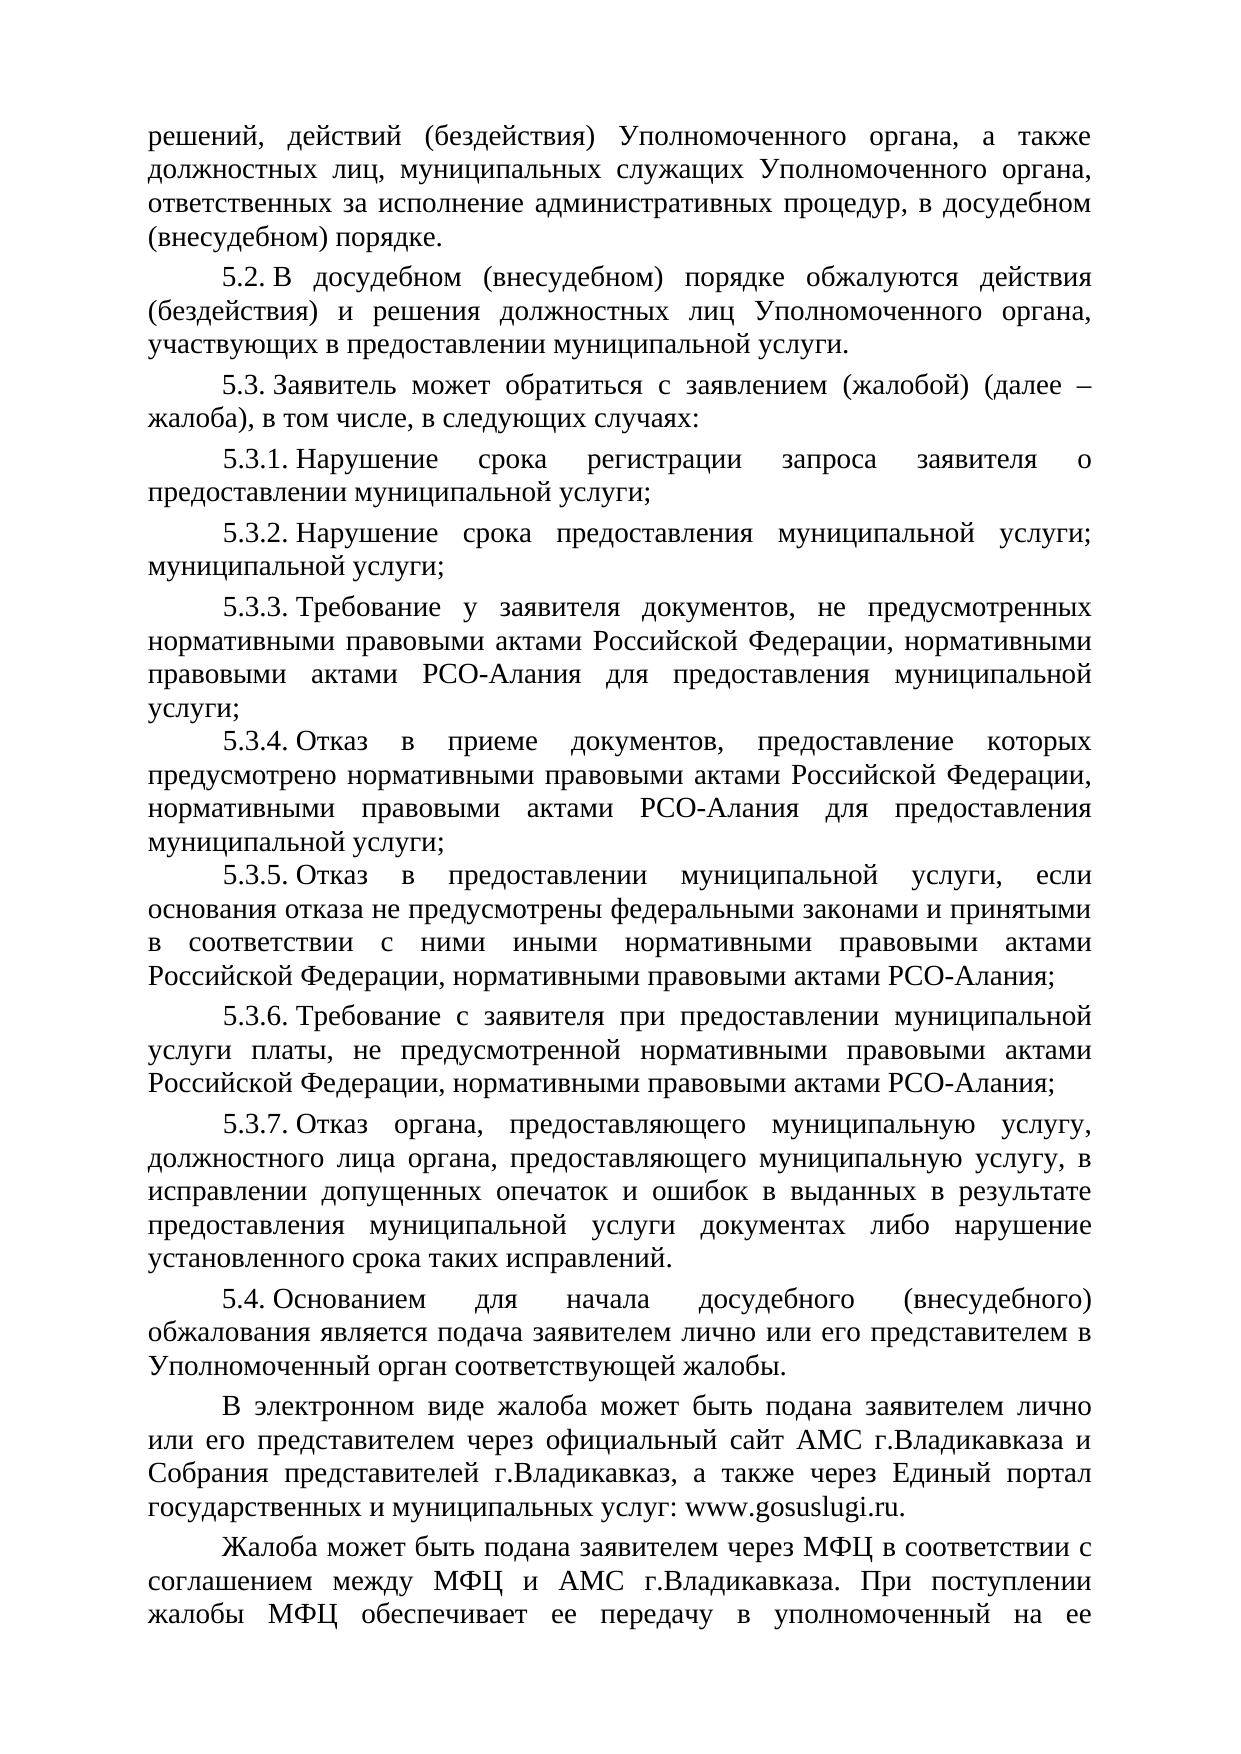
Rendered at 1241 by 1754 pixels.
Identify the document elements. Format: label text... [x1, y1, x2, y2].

list В досудебном (внесудебном) порядке обжалуются действия (бездействия) и решения должностных лиц Уполномоченного органа, участвующих в предоставлении муниципальной услуги. [148, 259, 1092, 360]
list Заявитель может обратиться с заявлением (жалобой) (далее – жалоба), в том числе, в следующих случаях: [148, 367, 1092, 434]
list Требование с заявителя при предоставлении муниципальной услуги платы, не предусмотренной нормативными правовыми актами Российской Федерации, нормативными правовыми актами РСО-Алания; [148, 998, 1092, 1099]
list Отказ в приеме документов, предоставление которых предусмотрено нормативными правовыми актами Российской Федерации, нормативными правовыми актами РСО-Алания для предоставления муниципальной услуги; [148, 723, 1092, 857]
list Отказ органа, предоставляющего муниципальную услугу, должностного лица органа, предоставляющего муниципальную услугу, в исправлении допущенных опечаток и ошибок в выданных в результате предоставления муниципальной услуги документах либо нарушение установленного срока таких исправлений. [148, 1106, 1092, 1274]
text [148, 1529, 1092, 1630]
list Основанием для начала досудебного (внесудебного) обжалования является подача заявителем лично или его представителем в Уполномоченный орган соответствующей жалобы. [148, 1281, 1092, 1381]
list Отказ в предоставлении муниципальной услуги, если основания отказа не предусмотрены федеральными законами и принятыми в соответствии с ними иными нормативными правовыми актами Российской Федерации, нормативными правовыми актами РСО-Алания; [148, 857, 1092, 992]
list Нарушение срока регистрации запроса заявителя о предоставлении муниципальной услуги; [148, 441, 1092, 508]
text В электронном виде жалоба может быть подана заявителем лично или его представителем через официальный сайт АМС г.Владикавказа и Собрания представителей г.Владикавказ, а также через Единый портал государственных и муниципальных услуг: www.gosuslugi.ru. [148, 1388, 1092, 1523]
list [148, 118, 1092, 252]
list Нарушение срока предоставления муниципальной услуги; муниципальной услуги; [148, 515, 1092, 582]
list Требование у заявителя документов, не предусмотренных нормативными правовыми актами Российской Федерации, нормативными правовыми актами РСО-Алания для предоставления муниципальной услуги; [148, 589, 1092, 723]
